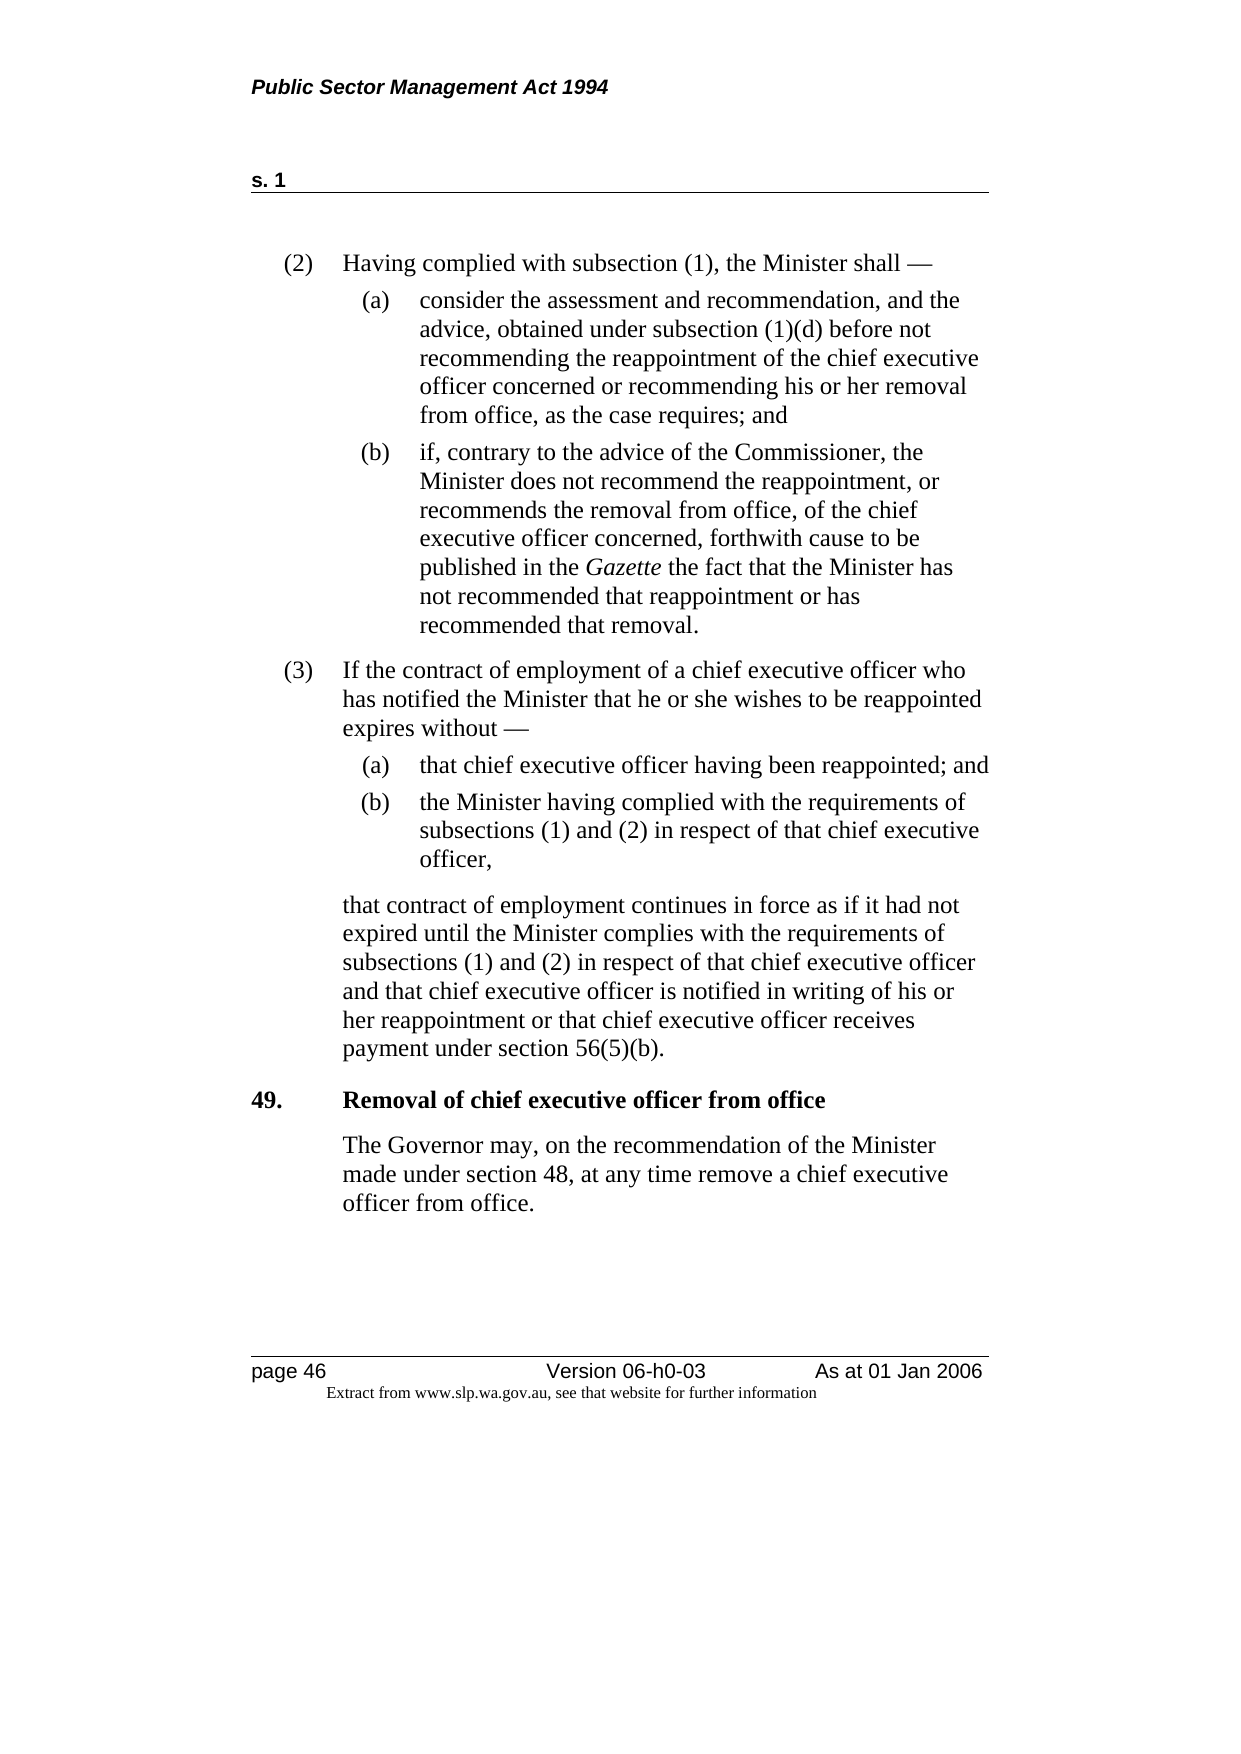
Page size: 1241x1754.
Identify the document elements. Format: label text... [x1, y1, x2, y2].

text (2) Having complied with subsection (1), the Minister shall — [251, 248, 989, 277]
text (b) if, contrary to the advice of the Commissioner, the Minister does not recommend the reappointment, or recommends the removal from office, of the chief executive officer concerned, forthwith cause to be published in the Gazette the fact that the Minister has not recommended that reappointment or has recommended that removal. [251, 437, 989, 638]
text (b) the Minister having complied with the requirements of subsections (1) and (2) in respect of that chief executive officer, [251, 787, 989, 873]
text (a) that chief executive officer having been reappointed; and [251, 750, 989, 778]
subtitle 49. Removal of chief executive officer from office [251, 1085, 989, 1114]
text (a) consider the assessment and recommendation, and the advice, obtained under subsection (1)(d) before not recommending the reappointment of the chief executive officer concerned or recommending his or her removal from office, as the case requires; and [251, 285, 989, 429]
text (3) If the contract of employment of a chief executive officer who has notified the Minister that he or she wishes to be reappointed expires without — [251, 655, 989, 741]
text that contract of employment continues in force as if it had not expired until the Minister complies with the requirements of subsections (1) and (2) in respect of that chief executive officer and that chief executive officer is notified in writing of his or her reappointment or that chief executive officer receives payment under section 56(5)(b). [251, 890, 989, 1062]
text The Governor may, on the recommendation of the Minister made under section 48, at any time remove a chief executive officer from office. [251, 1131, 989, 1217]
